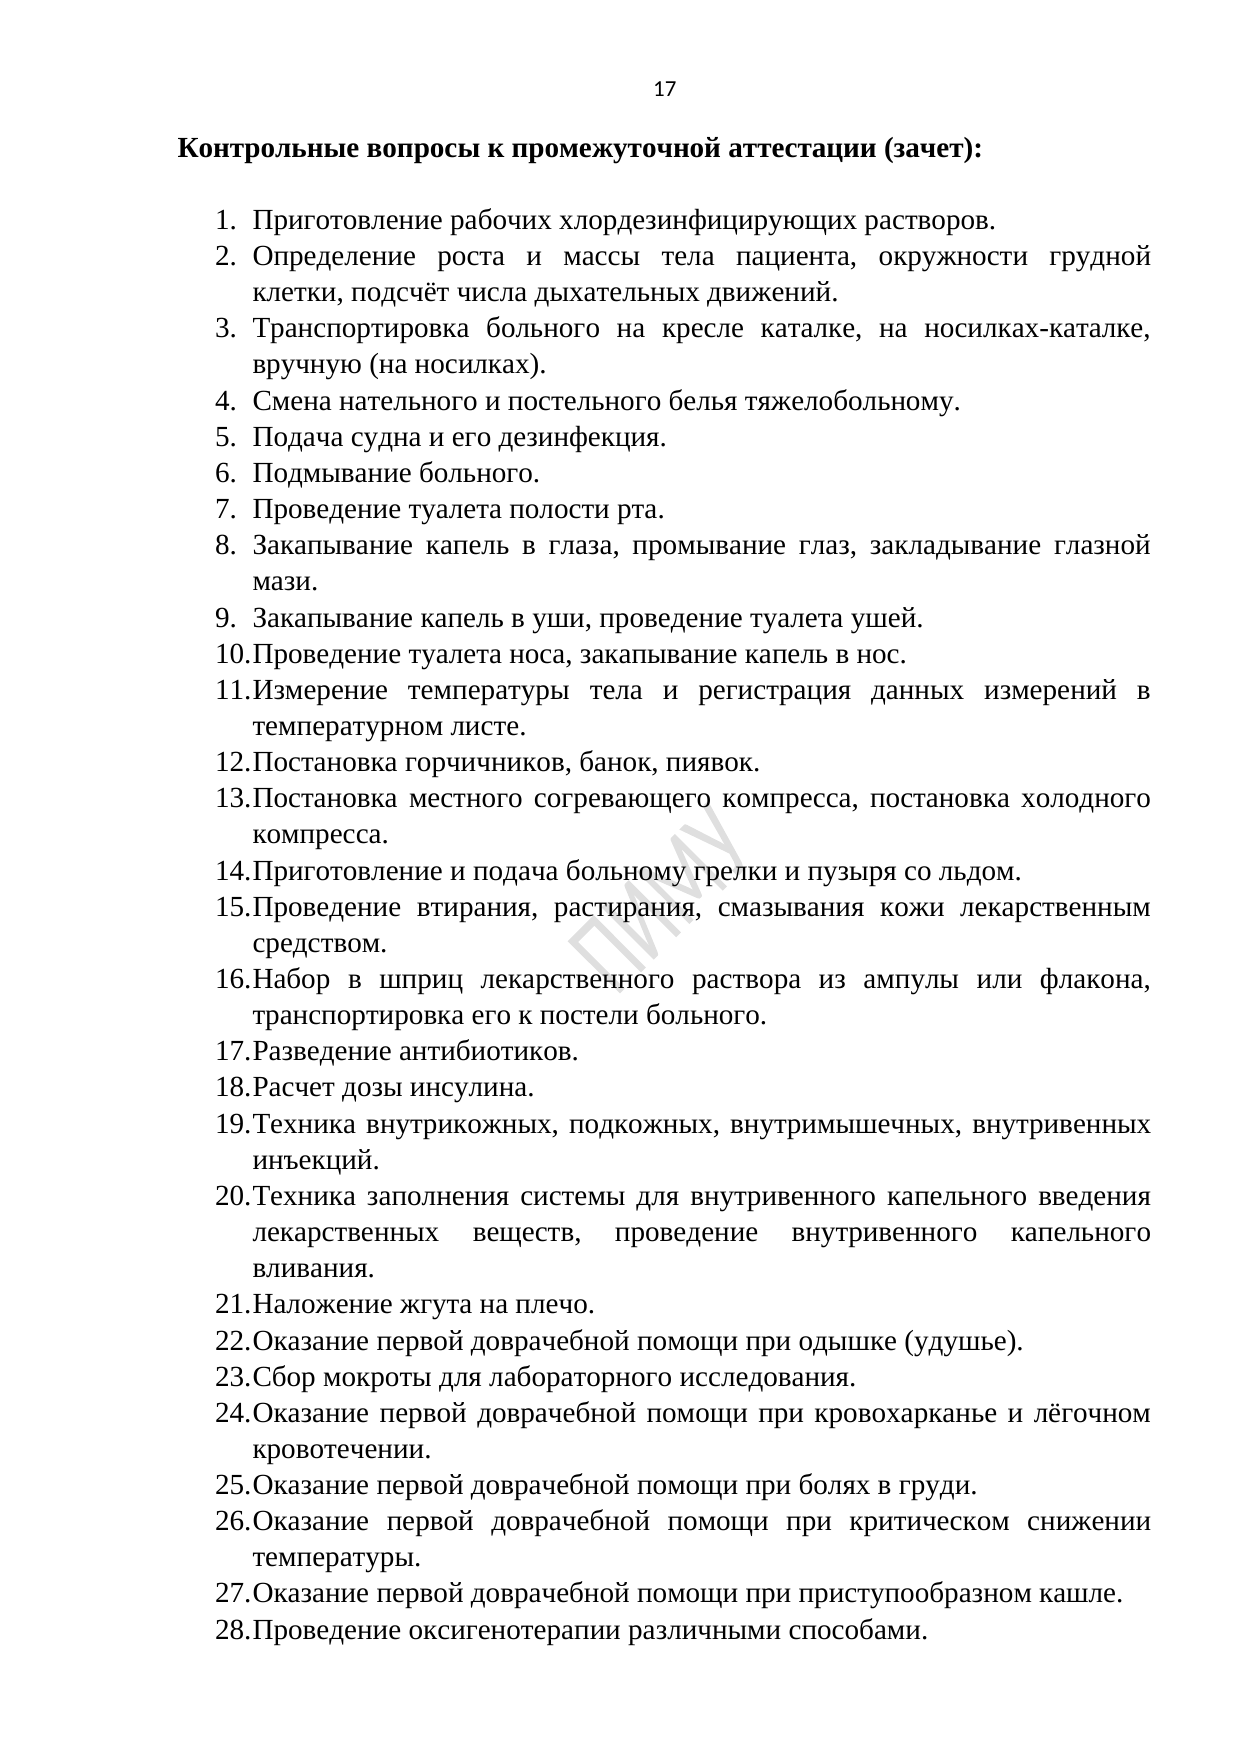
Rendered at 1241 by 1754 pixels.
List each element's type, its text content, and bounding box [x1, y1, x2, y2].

list Расчет дозы инсулина. [215, 1069, 1152, 1103]
list Оказание первой доврачебной помощи при кровохарканье и лёгочном кровотечении. [215, 1395, 1152, 1464]
list Транспортировка больного на кресле каталке, на носилках-каталке, вручную (на носилках). [215, 311, 1152, 380]
list Подмывание больного. [215, 455, 1152, 489]
list Оказание первой доврачебной помощи при болях в груди. [215, 1467, 1152, 1501]
list Сбор мокроты для лабораторного исследования. [215, 1359, 1152, 1392]
list Оказание первой доврачебной помощи при критическом снижении температуры. [215, 1503, 1152, 1573]
list Измерение температуры тела и регистрация данных измерений в температурном листе. [215, 672, 1152, 742]
list Проведение оксигенотерапии различными способами. [215, 1612, 1152, 1645]
list Проведение туалета носа, закапывание капель в нос. [215, 636, 1152, 669]
list Проведение втирания, растирания, смазывания кожи лекарственным средством. [215, 889, 1152, 958]
list Оказание первой доврачебной помощи при приступообразном кашле. [215, 1576, 1152, 1609]
list Постановка горчичников, банок, пиявок. [215, 744, 1152, 778]
list Смена нательного и постельного белья тяжелобольному. [215, 383, 1152, 416]
list Постановка местного согревающего компресса, постановка холодного компресса. [215, 780, 1152, 850]
list Техника заполнения системы для внутривенного капельного введения лекарственных веществ, проведение внутривенного капельного вливания. [215, 1178, 1152, 1284]
list Набор в шприц лекарственного раствора из ампулы или флакона, транспортировка его к постели больного. [215, 961, 1152, 1031]
list Приготовление рабочих хлордезинфицирующих растворов. [215, 202, 1152, 236]
list Наложение жгута на плечо. [215, 1286, 1152, 1320]
list Закапывание капель в глаза, промывание глаз, закладывание глазной мази. [215, 527, 1152, 597]
list Закапывание капель в уши, проведение туалета ушей. [215, 600, 1152, 633]
list Оказание первой доврачебной помощи при одышке (удушье). [215, 1323, 1152, 1356]
list Разведение антибиотиков. [215, 1033, 1152, 1067]
text Контрольные вопросы к промежуточной аттестации (зачет): [177, 130, 1152, 163]
list Проведение туалета полости рта. [215, 491, 1152, 525]
list Подача судна и его дезинфекция. [215, 419, 1152, 452]
list Техника внутрикожных, подкожных, внутримышечных, внутривенных инъекций. [215, 1106, 1152, 1175]
list Приготовление и подача больному грелки и пузыря со льдом. [215, 853, 1152, 886]
list Определение роста и массы тела пациента, окружности грудной клетки, подсчёт числа дыхательных движений. [215, 238, 1152, 308]
